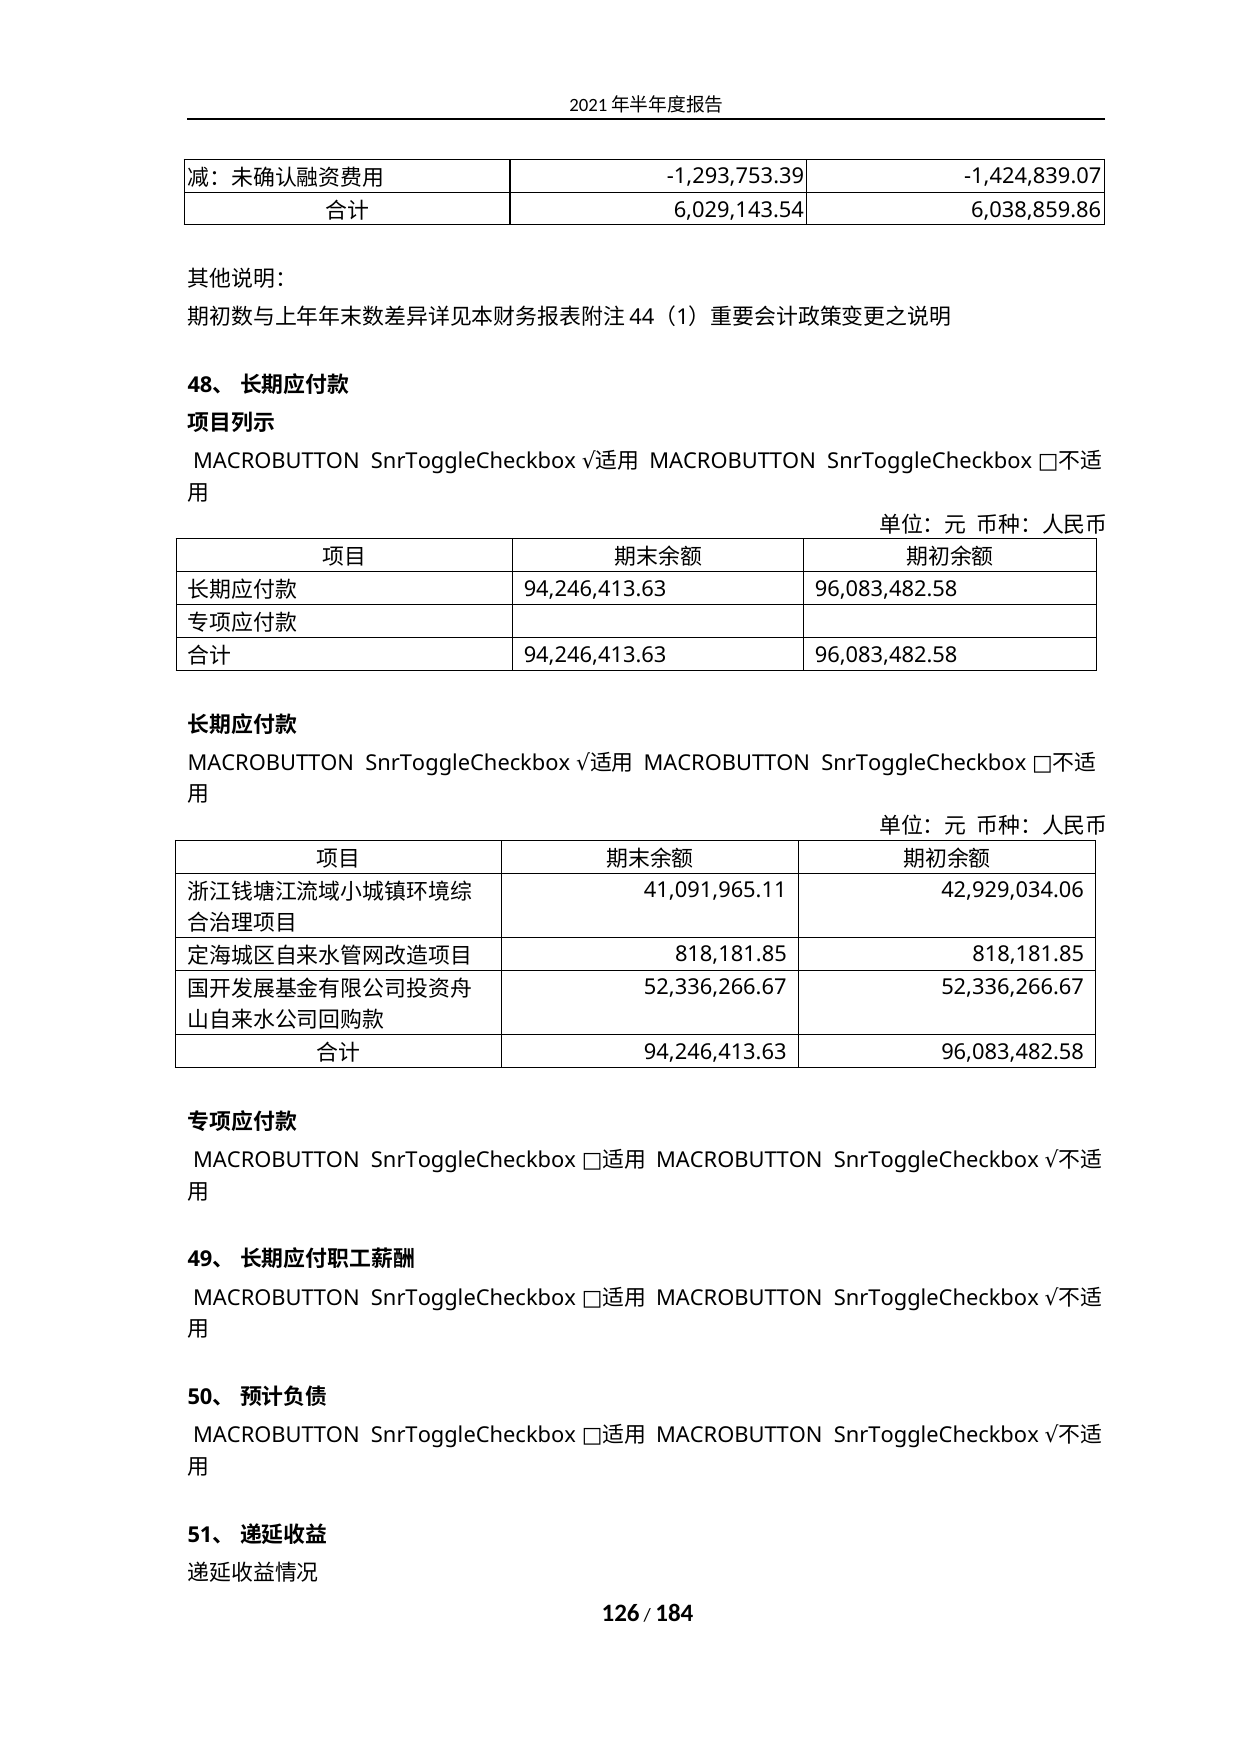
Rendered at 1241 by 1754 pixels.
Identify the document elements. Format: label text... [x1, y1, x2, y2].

subtitle 递延收益 [187, 1517, 1107, 1548]
subtitle 长期应付款 [187, 367, 1107, 399]
subtitle 长期应付职工薪酬 [187, 1241, 1107, 1273]
